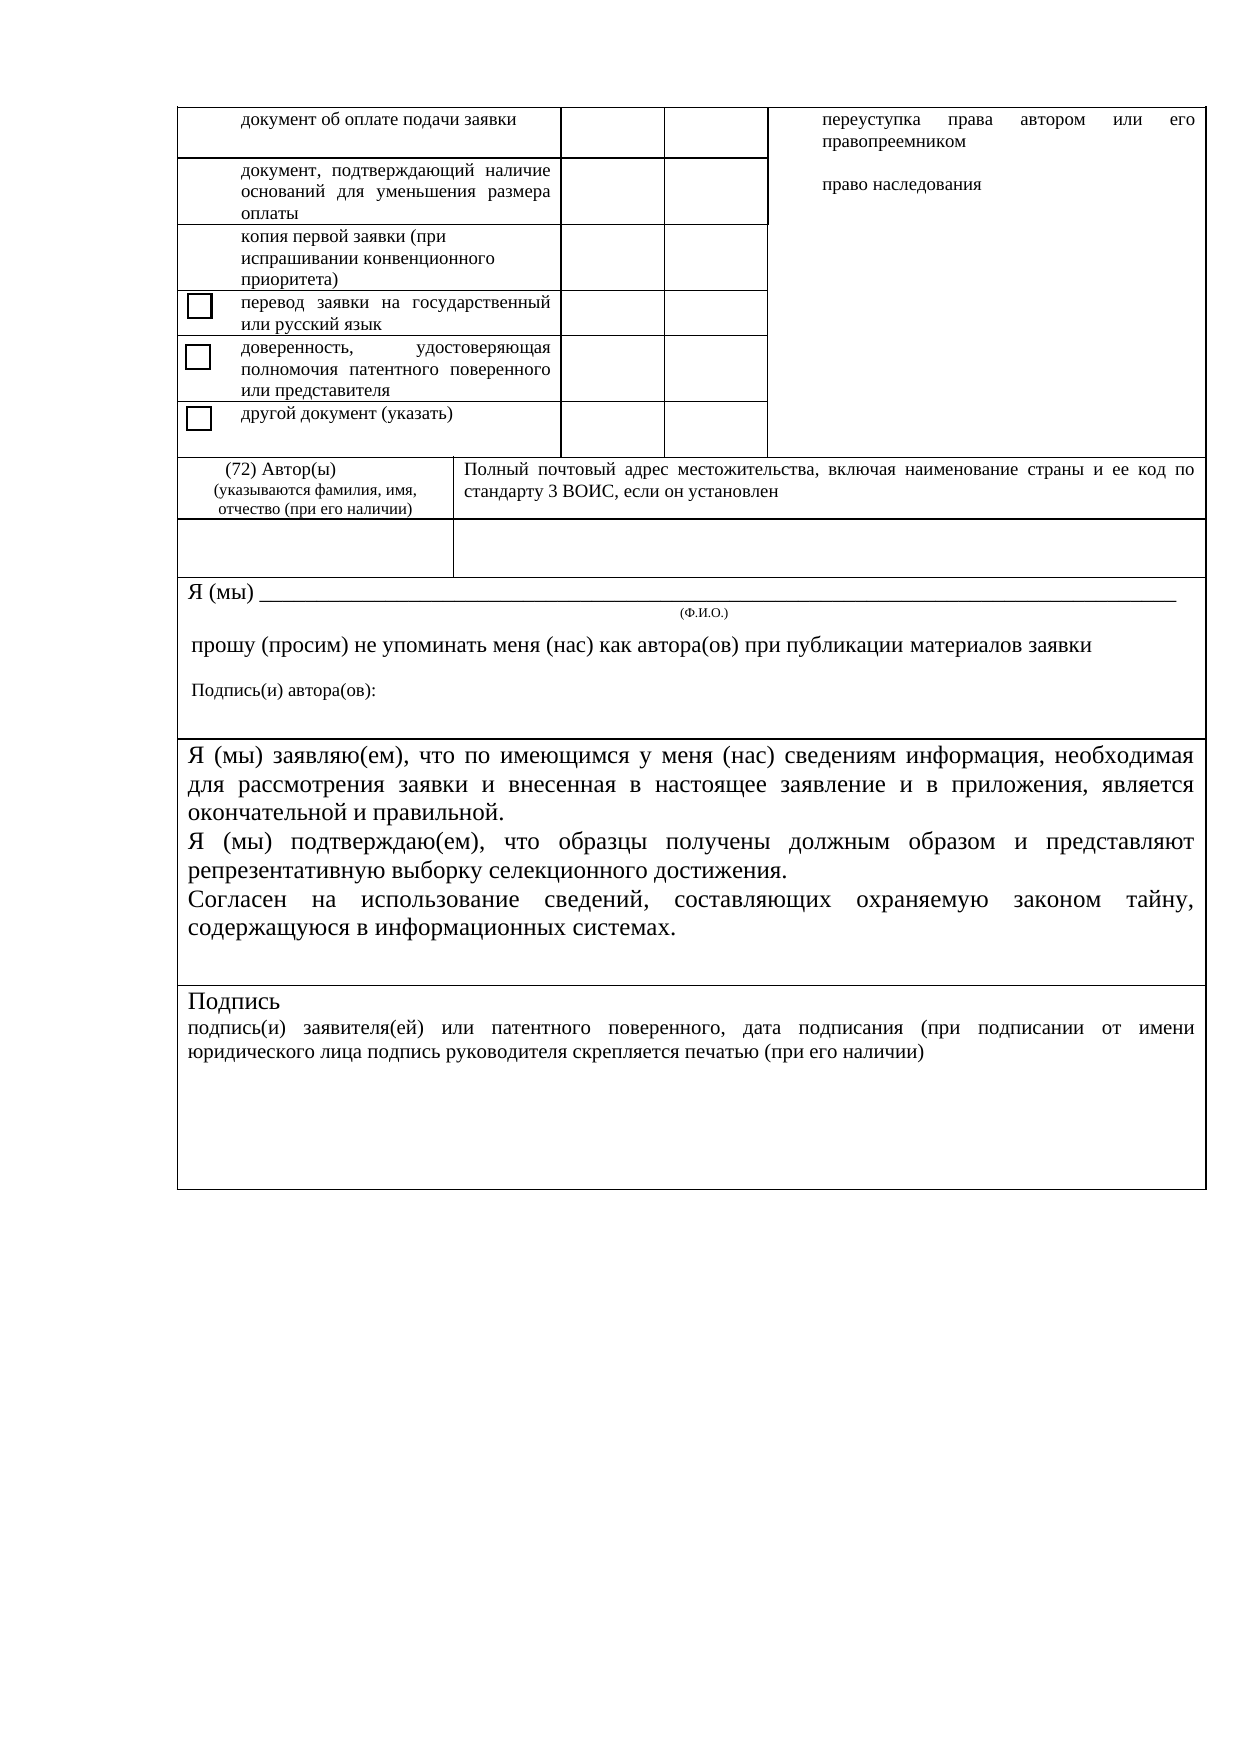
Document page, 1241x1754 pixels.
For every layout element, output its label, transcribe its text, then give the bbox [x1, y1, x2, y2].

table_cell [562, 336, 664, 401]
table_cell Я (мы) заявляю(ем), что по имеющимся у меня (нас) сведениям информация, необходимая для рассмотрения заявки и внесенная в настоящее заявление и в приложения, является окончательной и правильной. Я (мы) подтверждаю(ем), что образцы получены должным образом и представляют репрезентативную выборку селекционного достижения. Согласен на использование сведений, составляющих охраняемую законом тайну, содержащуюся в информационных системах. [178, 740, 1205, 985]
table_cell документ об оплате подачи заявки [178, 108, 560, 157]
table_cell [562, 225, 664, 290]
table_cell [562, 108, 664, 157]
table_cell [178, 520, 453, 577]
table_cell доверенность, удостоверяющая полномочия патентного поверенного или представителя [178, 336, 560, 401]
table_cell документ, подтверждающий наличие оснований для уменьшения размера оплаты [178, 159, 560, 223]
table_cell [665, 225, 767, 290]
table_cell [665, 159, 767, 223]
table_cell другой документ (указать) [178, 402, 560, 456]
table_cell копия первой заявки (при испрашивании конвенционного приоритета) [178, 225, 560, 290]
table_cell [562, 159, 664, 223]
table_cell [665, 291, 767, 334]
table_cell [562, 402, 664, 456]
table_cell перевод заявки на государственный или русский язык [178, 291, 560, 334]
table_cell Подпись подпись(и) заявителя(ей) или патентного поверенного, дата подписания (при подписании от имени юридического лица подпись руководителя скрепляется печатью (при его наличии) [178, 986, 1205, 1189]
table_cell [665, 336, 767, 401]
table_cell [562, 291, 664, 334]
table_cell [665, 402, 767, 456]
table_cell Я (мы) ________________________________________________________________________________ (Ф.И.О.) прошу (просим) не упоминать меня (нас) как автора(ов) при публикации материалов заявки Подпись(и) автора(ов): [178, 578, 1205, 738]
table_cell Полный почтовый адрес местожительства, включая наименование страны и ее код по стандарту 3 ВОИС, если он установлен [454, 458, 1205, 518]
table_cell [454, 520, 1205, 577]
table_cell [665, 108, 767, 157]
table_cell Автор(ы) (указываются фамилия, имя, отчество (при его наличии) [178, 458, 453, 518]
